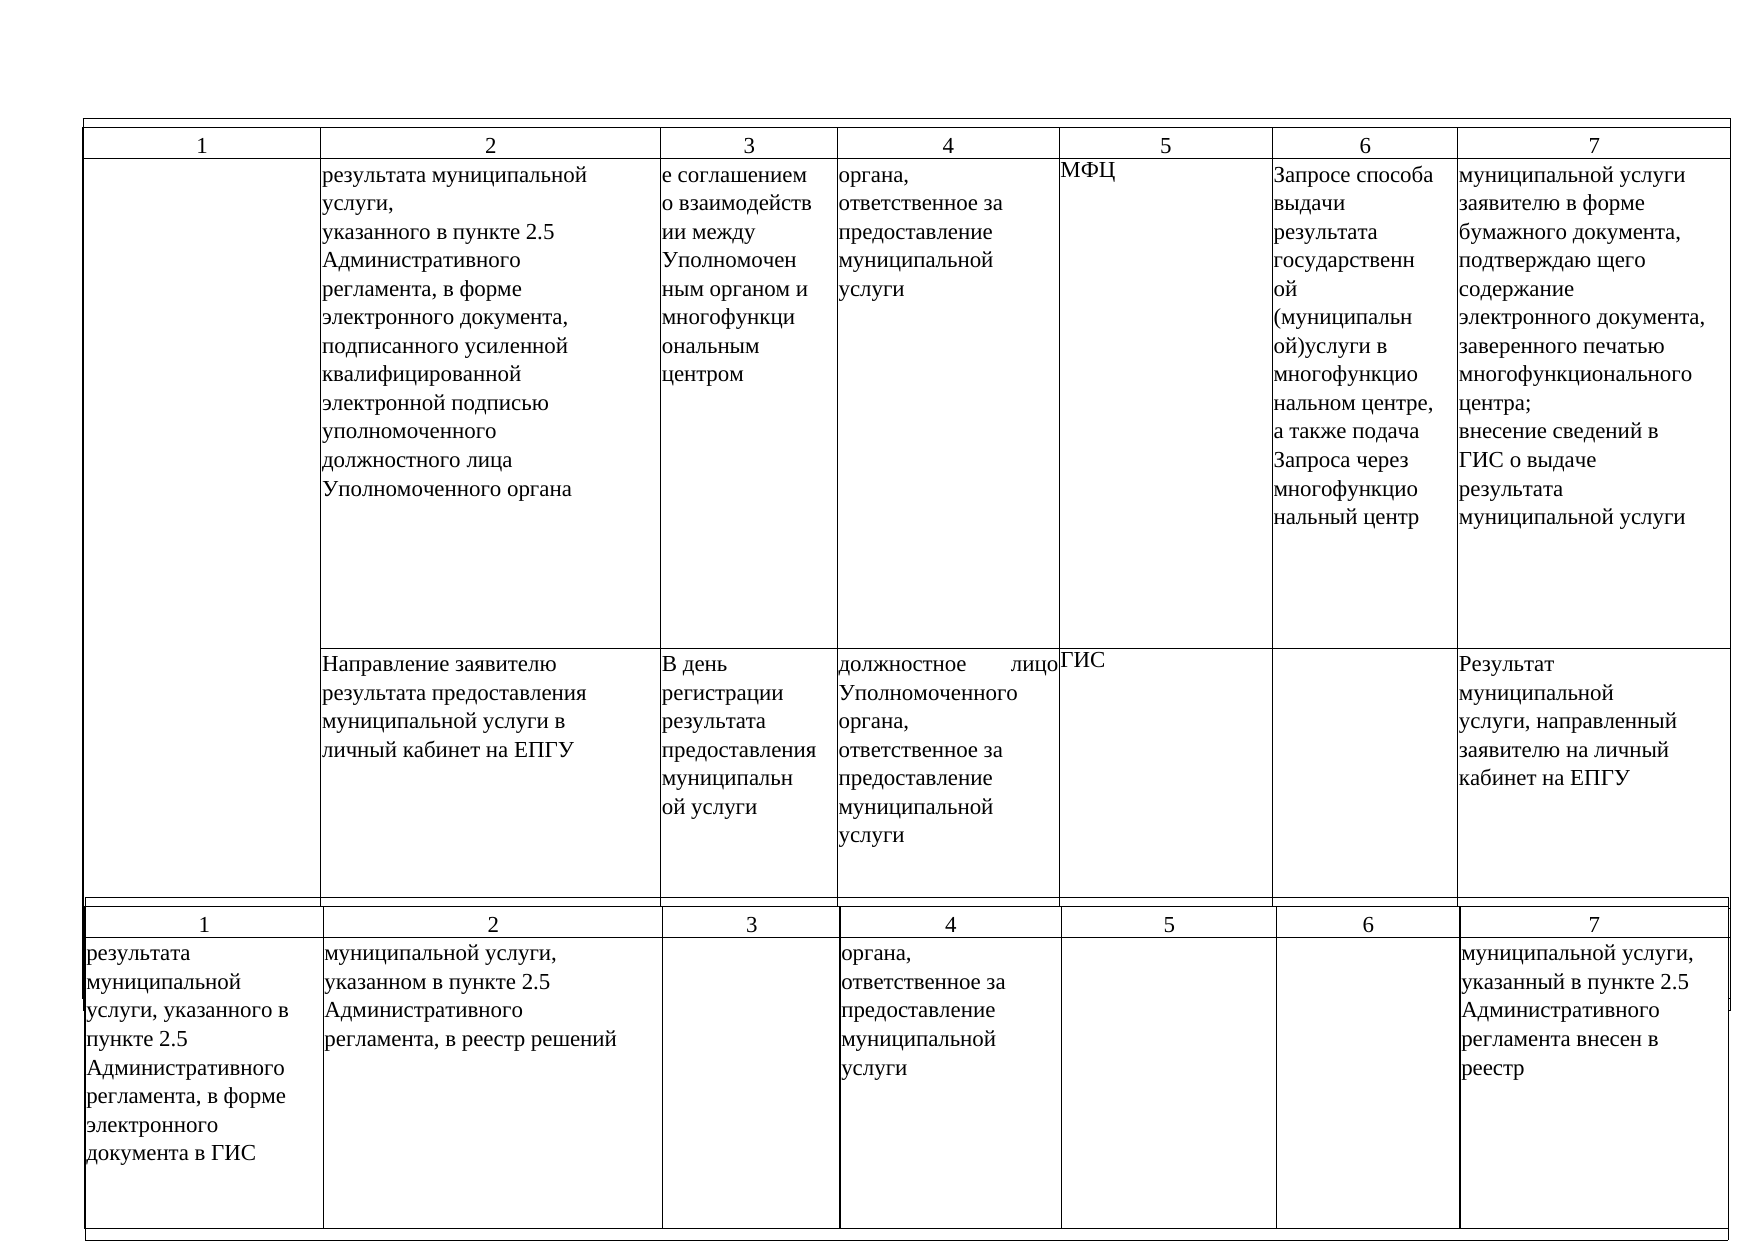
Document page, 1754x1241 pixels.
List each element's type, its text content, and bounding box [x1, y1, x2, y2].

table_cell результата муниципальной услуги, указанного в пункте 2.5 Административного регламента, в форме электронного документа, подписанного усиленной квалифицированной электронной подписью уполномоченного должностного лица Уполномоченного органа [321, 159, 660, 648]
table_cell муниципальной услуги, указанном в пункте 2.5 Административного регламента, в реестр решений [324, 938, 662, 1227]
table_header 2 [324, 907, 662, 937]
table_cell МФЦ [1060, 159, 1272, 648]
table_cell [84, 159, 320, 906]
table_header 4 [841, 907, 1061, 937]
table_cell муниципальной услуги заявителю в форме бумажного документа, подтверждаю щего содержание электронного документа, заверенного печатью многофункционального центра; внесение сведений в ГИС о выдаче результата муниципальной услуги [1458, 159, 1730, 648]
table_cell муниципальной услуги, указанный в пункте 2.5 Административного регламента внесен в реестр [1461, 938, 1728, 1227]
table_header 3 [663, 907, 839, 937]
table_header 5 [1062, 907, 1276, 937]
table_cell Результат муниципальной услуги, направленный заявителю на личный кабинет на ЕПГУ [1458, 649, 1730, 908]
table_cell [1277, 938, 1459, 1227]
table_header 5 [1060, 128, 1272, 158]
table_cell е соглашением о взаимодейств ии между Уполномочен ным органом и многофункци ональным центром [661, 159, 837, 648]
table_header 7 [1458, 128, 1730, 158]
table_cell органа, ответственное за предоставление муниципальной услуги [841, 938, 1061, 1227]
table_cell ГИС [1060, 649, 1272, 897]
table_header 7 [1461, 907, 1728, 937]
table_header 6 [1277, 907, 1459, 937]
table_header 4 [838, 128, 1059, 158]
table_cell [1062, 938, 1276, 1227]
table_header 1 [84, 128, 320, 158]
table_header 2 [321, 128, 660, 158]
table_header 6 [1273, 128, 1457, 158]
table_cell [1273, 898, 1457, 906]
table_cell [663, 938, 839, 1227]
table_cell результата муниципальной услуги, указанного в пункте 2.5 Административного регламента, в форме электронного документа в ГИС [86, 938, 323, 1227]
table_header 3 [661, 128, 837, 158]
table_cell Запросе способа выдачи результата государственн ой (муниципальн ой)услуги в многофункцио нальном центре, а также подача Запроса через многофункцио нальный центр [1273, 159, 1457, 648]
table_cell должностное лицо Уполномоченного органа, ответственное за предоставление муниципальной услуги [838, 649, 1059, 897]
table_cell Направление заявителю результата предоставления муниципальной услуги в личный кабинет на ЕПГУ [321, 649, 660, 897]
table_cell [1273, 649, 1457, 897]
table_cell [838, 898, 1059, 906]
table_cell В день регистрации результата предоставления муниципальн ой услуги [661, 649, 837, 897]
table_cell органа, ответственное за предоставление муниципальной услуги [838, 159, 1059, 648]
table_header 1 [86, 907, 323, 937]
